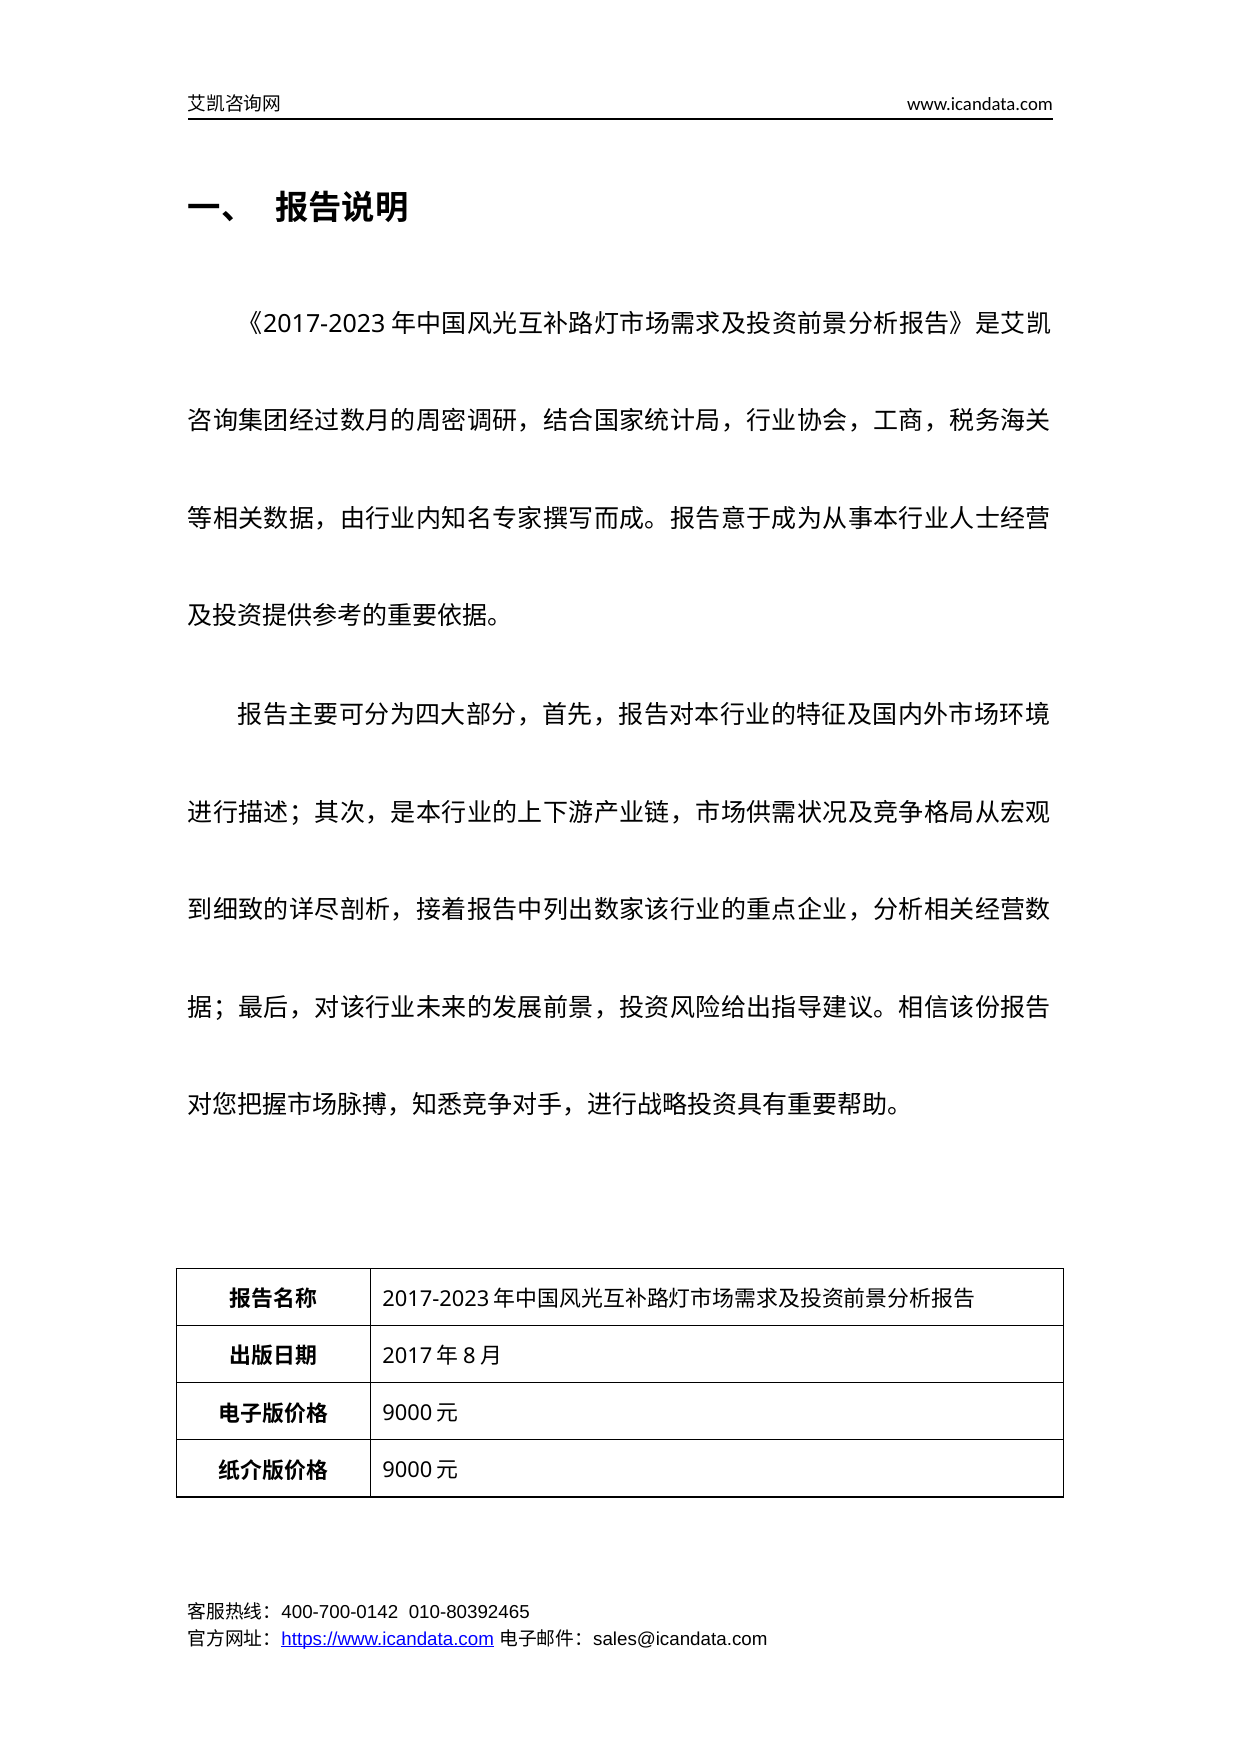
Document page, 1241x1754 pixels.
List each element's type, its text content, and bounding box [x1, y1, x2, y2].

table_cell 出版日期 [177, 1326, 370, 1382]
table_cell 9000元 [371, 1440, 1063, 1496]
text 《2017-2023年中国风光互补路灯市场需求及投资前景分析报告》是艾凯咨询集团经过数月的周密调研，结合国家统计局，行业协会，工商，税务海关等相关数据，由行业内知名专家撰写而成。报告意于成为从事本行业人士经营及投资提供参考的重要依据。 [187, 289, 1053, 646]
table_cell 9000元 [371, 1383, 1063, 1439]
table_cell 电子版价格 [177, 1383, 370, 1439]
text 报告主要可分为四大部分，首先，报告对本行业的特征及国内外市场环境进行描述；其次，是本行业的上下游产业链，市场供需状况及竞争格局从宏观到细致的详尽剖析，接着报告中列出数家该行业的重点企业，分析相关经营数据；最后，对该行业未来的发展前景，投资风险给出指导建议。相信该份报告对您把握市场脉搏，知悉竞争对手，进行战略投资具有重要帮助。 [187, 681, 1053, 1136]
table_header 2017-2023年中国风光互补路灯市场需求及投资前景分析报告 [371, 1269, 1063, 1325]
table_header 报告名称 [177, 1269, 370, 1325]
table_cell 2017年8月 [371, 1326, 1063, 1382]
table_cell 纸介版价格 [177, 1440, 370, 1496]
subtitle 报告说明 [187, 172, 1053, 237]
